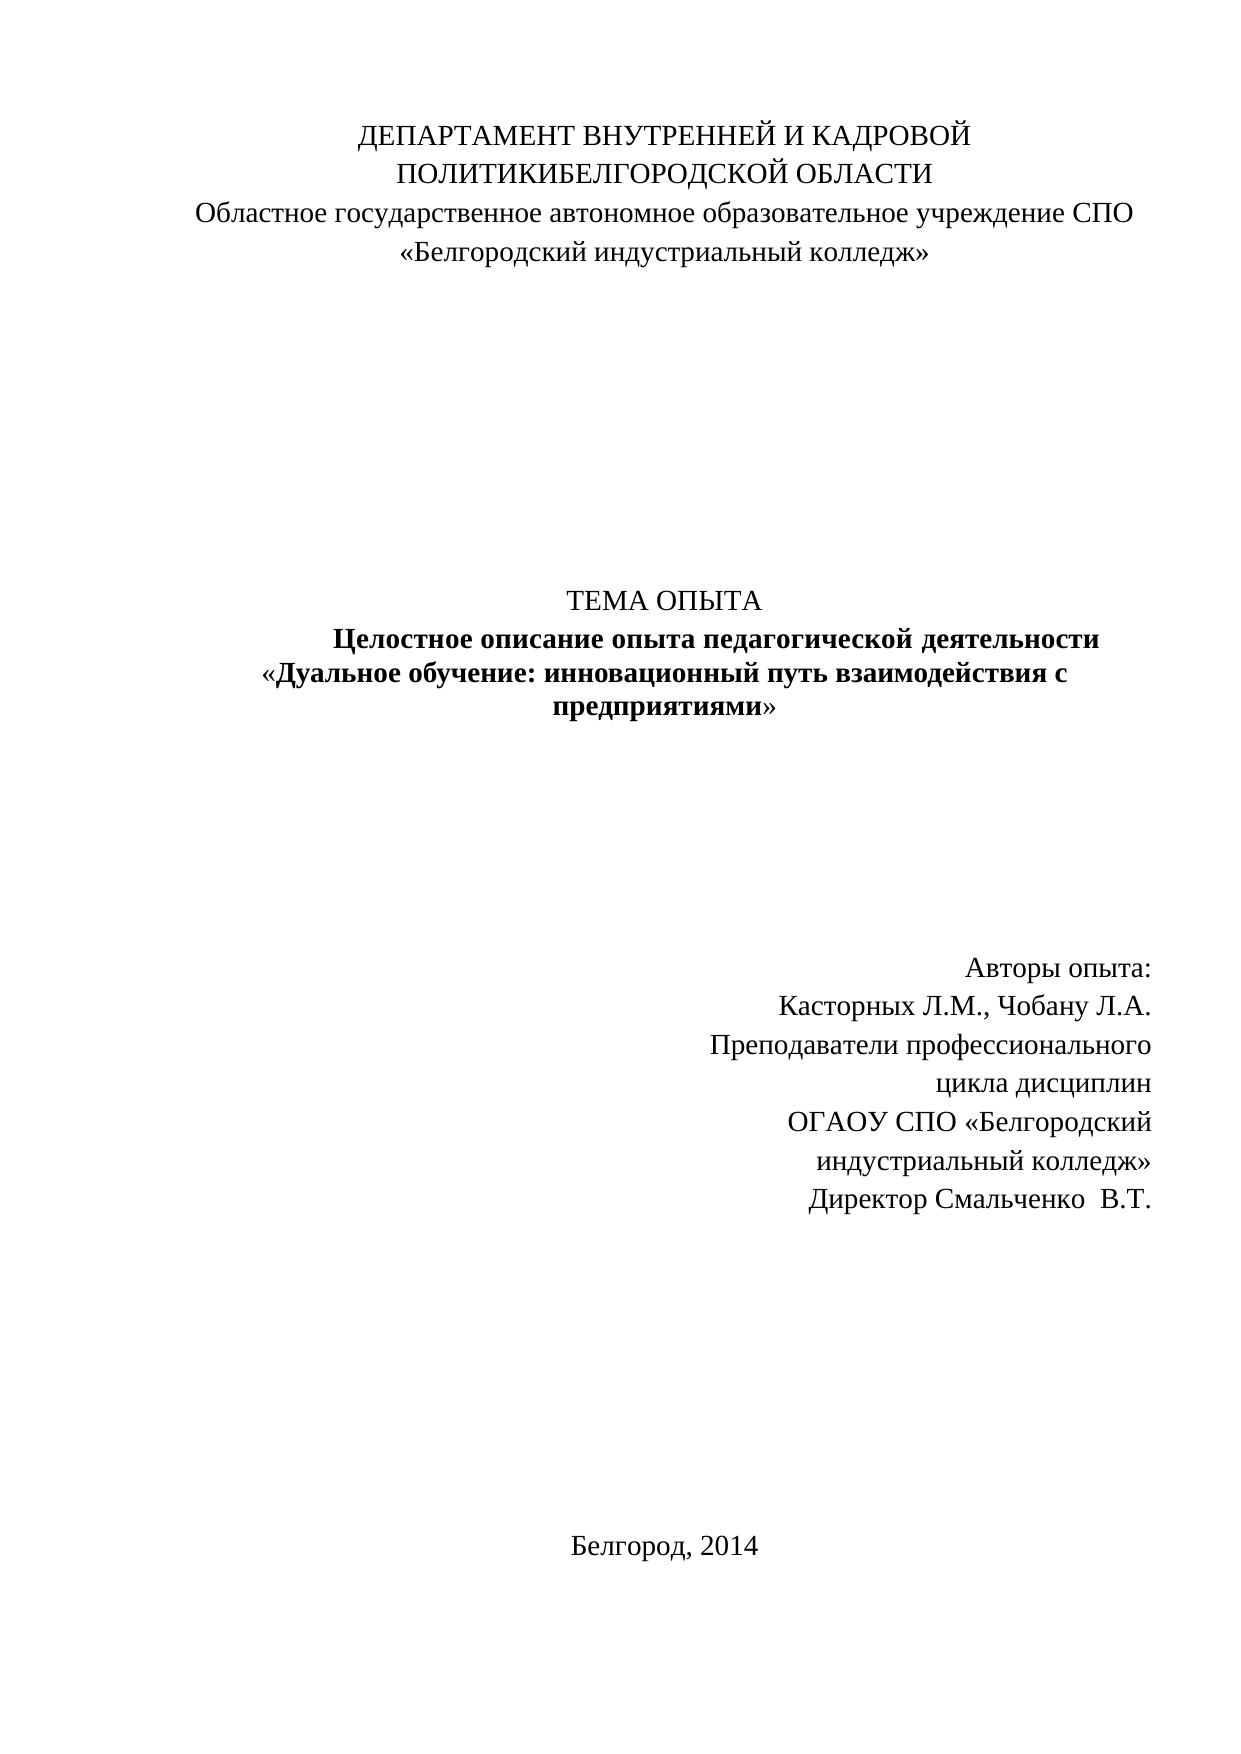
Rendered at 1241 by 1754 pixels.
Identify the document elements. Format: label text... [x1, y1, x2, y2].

text «Белгородский индустриальный колледж» [177, 234, 1152, 267]
text ОГАОУ СПО «Белгородский [177, 1104, 1152, 1138]
text Директор Смальченко В.Т. [177, 1181, 1152, 1215]
text ТЕМА ОПЫТА [177, 583, 1152, 616]
text цикла дисциплин [177, 1066, 1152, 1099]
text Касторных Л.М., Чобану Л.А. [177, 988, 1152, 1022]
text Целостное описание опыта педагогической деятельности «Дуальное обучение: инновационный путь взаимодействия с предприятиями» [177, 621, 1152, 722]
text индустриальный колледж» [177, 1143, 1152, 1176]
text ДЕПАРТАМЕНТ ВНУТРЕННЕЙ И КАДРОВОЙ ПОЛИТИКИБЕЛГОРОДСКОЙ ОБЛАСТИ [177, 118, 1152, 190]
text Авторы опыта: [177, 950, 1152, 983]
text Преподаватели профессионального [177, 1027, 1152, 1061]
text Областное государственное автономное образовательное учреждение СПО [177, 195, 1152, 229]
text Белгород, 2014 [177, 1528, 1152, 1562]
